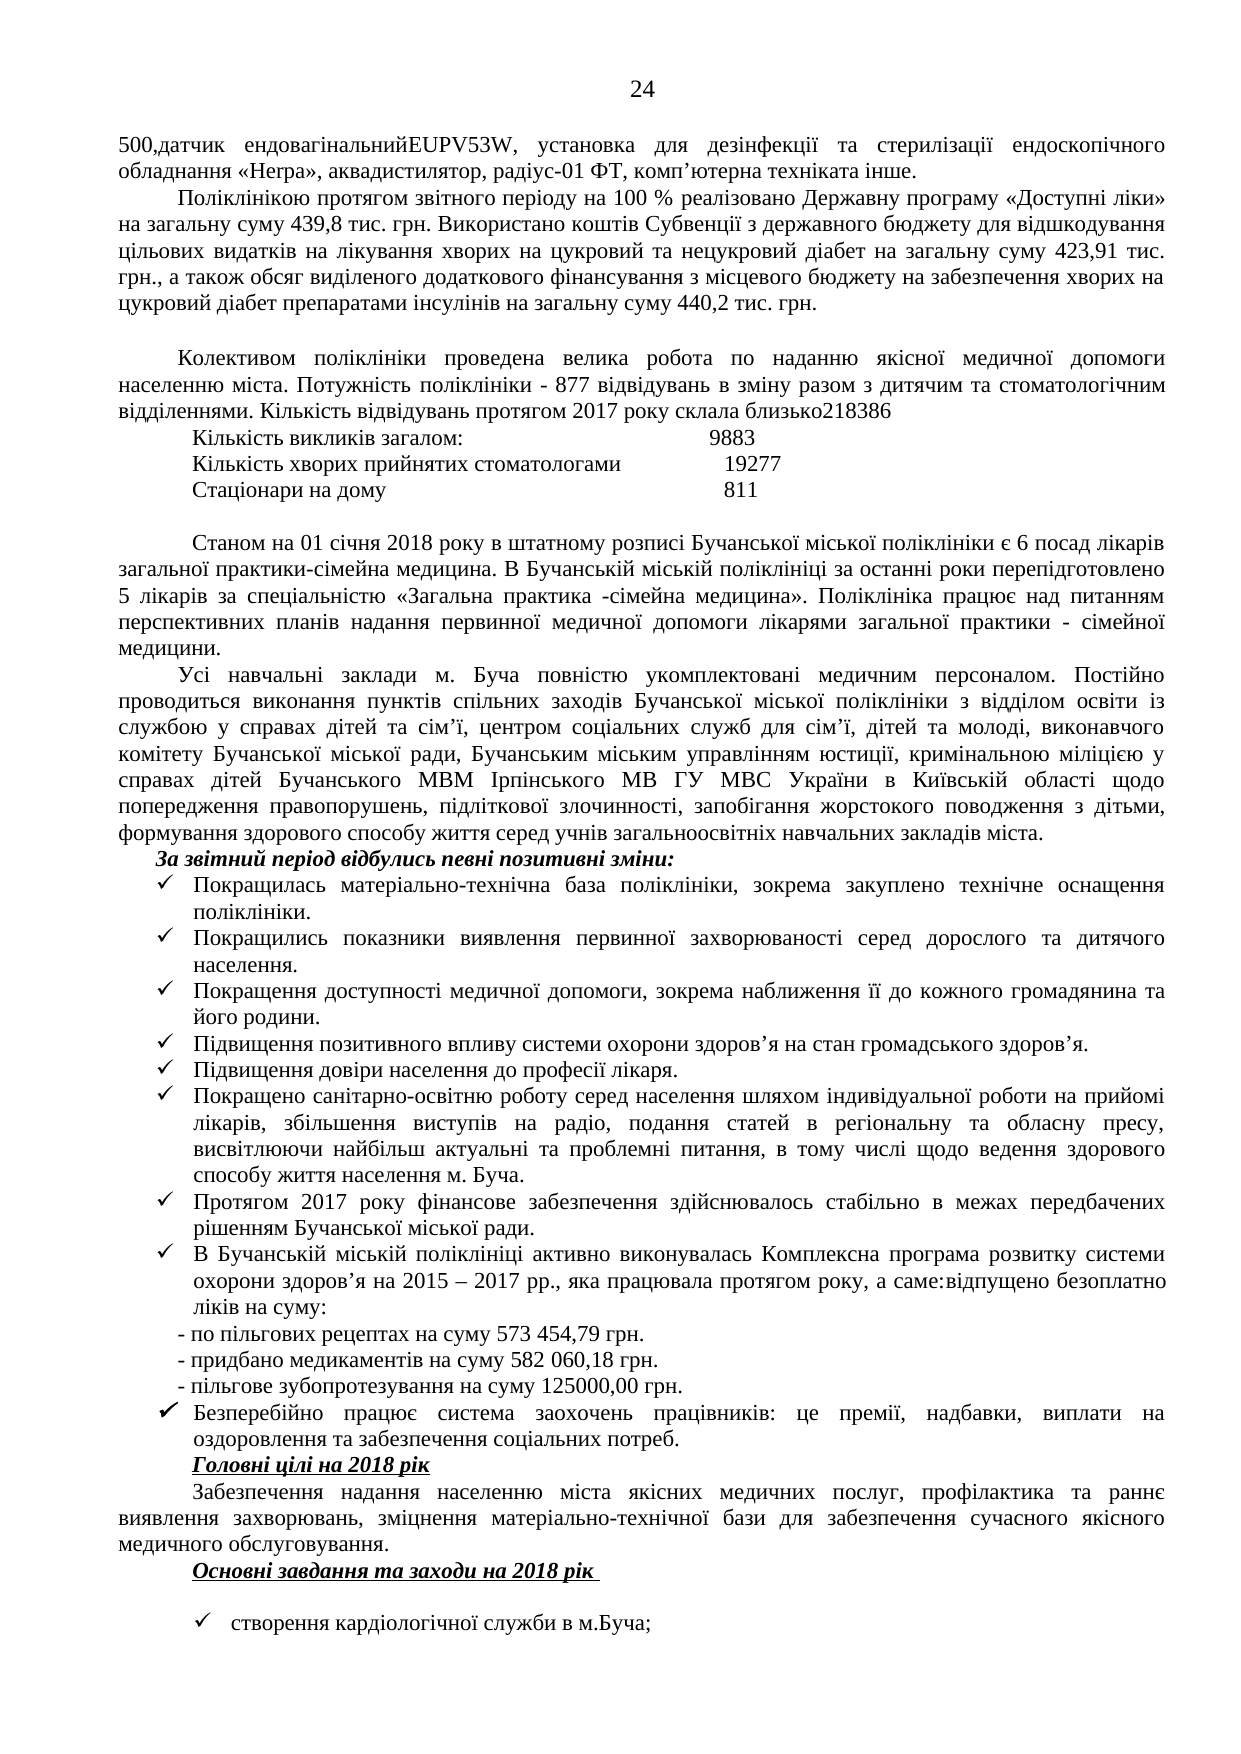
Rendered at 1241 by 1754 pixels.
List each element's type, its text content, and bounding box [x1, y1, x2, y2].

list Безперебійно працює система заохочень працівників: це премії, надбавки, виплати на оздоровлення та забезпечення соціальних потреб. [156, 1399, 1167, 1451]
list Підвищення позитивного впливу системи охорони здоров’я на стан громадського здоров’я. [156, 1030, 1167, 1056]
list Підвищення довіри населення до професії лікаря. [156, 1056, 1167, 1082]
text Станом на 01 січня 2018 року в штатному розписі Бучанської міської поліклініки є 6 посад лікарів загальної практики-сімейна медицина. В Бучанській міській поліклініці за останні роки перепідготовлено 5 лікарів за спеціальністю «Загальна практика -сімейна медицина». Поліклініка працює над питанням перспективних планів надання первинної медичної допомоги лікарями загальної практики - сімейної медицини. [118, 529, 1167, 661]
text За звітний період відбулись певні позитивні зміни: [156, 845, 1167, 872]
list створення кардіологічної служби в м.Буча; [193, 1609, 1167, 1636]
list Покращення доступності медичної допомоги, зокрема наближення її до кожного громадянина та його родини. [156, 977, 1167, 1030]
text Основні завдання та заходи на 2018 рік [118, 1557, 1167, 1583]
text Забезпечення надання населенню міста якісних медичних послуг, профілактика та раннє виявлення захворювань, зміцнення матеріально-технічної бази для забезпечення сучасного якісного медичного обслуговування. [118, 1478, 1167, 1557]
list Протягом 2017 року фінансове забезпечення здійснювалось стабільно в межах передбачених рішенням Бучанської міської ради. [156, 1188, 1167, 1241]
text Кількість хворих прийнятих стоматологами 19277 [118, 450, 1167, 476]
text Головні цілі на 2018 рік [156, 1451, 1167, 1478]
text - пільгове зубопротезування на суму 125000,00 грн. [118, 1372, 1167, 1399]
list Покращено санітарно-освітню роботу серед населення шляхом індивідуальної роботи на прийомі лікарів, збільшення виступів на радіо, подання статей в регіональну та обласну пресу, висвітлюючи найбільш актуальні та проблемні питання, в тому числі щодо ведення здорового способу життя населення м. Буча. [156, 1082, 1167, 1188]
list Покращились показники виявлення первинної захворюваності серед дорослого та дитячого населення. [156, 924, 1167, 977]
text Усі навчальні заклади м. Буча повністю укомплектовані медичним персоналом. Постійно проводиться виконання пунктів спільних заходів Бучанської міської поліклініки з відділом освіти із службою у справах дітей та сім’ї, центром соціальних служб для сім’ї, дітей та молоді, виконавчого комітету Бучанської міської ради, Бучанським міським управлінням юстиції, кримінальною міліцією у справах дітей Бучанського МВМ Ірпінського МВ ГУ МВС України в Київській області щодо попередження правопорушень, підліткової злочинності, запобігання жорстокого поводження з дітьми, формування здорового способу життя серед учнів загальноосвітніх навчальних закладів міста. [118, 661, 1167, 845]
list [118, 131, 1167, 184]
text - придбано медикаментів на суму 582 060,18 грн. [118, 1346, 1167, 1372]
list Покращилась матеріально-технічна база поліклініки, зокрема закуплено технічне оснащення поліклініки. [156, 872, 1167, 924]
list В Бучанській міській поліклініці активно виконувалась Комплексна програма розвитку системи охорони здоров’я на 2015 – 2017 рр., яка працювала протягом року, а саме:відпущено безоплатно ліків на суму: [156, 1241, 1167, 1319]
text Стаціонари на дому 811 [118, 476, 1167, 503]
text Кількість викликів загалом: 9883 [118, 423, 1167, 450]
text - по пільгових рецептах на суму 573 454,79 грн. [118, 1319, 1167, 1346]
text Колективом поліклініки проведена велика робота по наданню якісної медичної допомоги населенню міста. Потужність поліклініки - 877 відвідувань в зміну разом з дитячим та стоматологічним відділеннями. Кількість відвідувань протягом 2017 року склала близько218386 [118, 344, 1167, 423]
text Поліклінікою протягом звітного періоду на 100 % реалізовано Державну програму «Доступні ліки» на загальну суму 439,8 тис. грн. Використано коштів Субвенції з державного бюджету для відшкодування цільових видатків на лікування хворих на цукровий та нецукровий діабет на загальну суму 423,91 тис. грн., а також обсяг виділеного додаткового фінансування з місцевого бюджету на забезпечення хворих на цукровий діабет препаратами інсулінів на загальну суму 440,2 тис. грн. [118, 184, 1167, 316]
